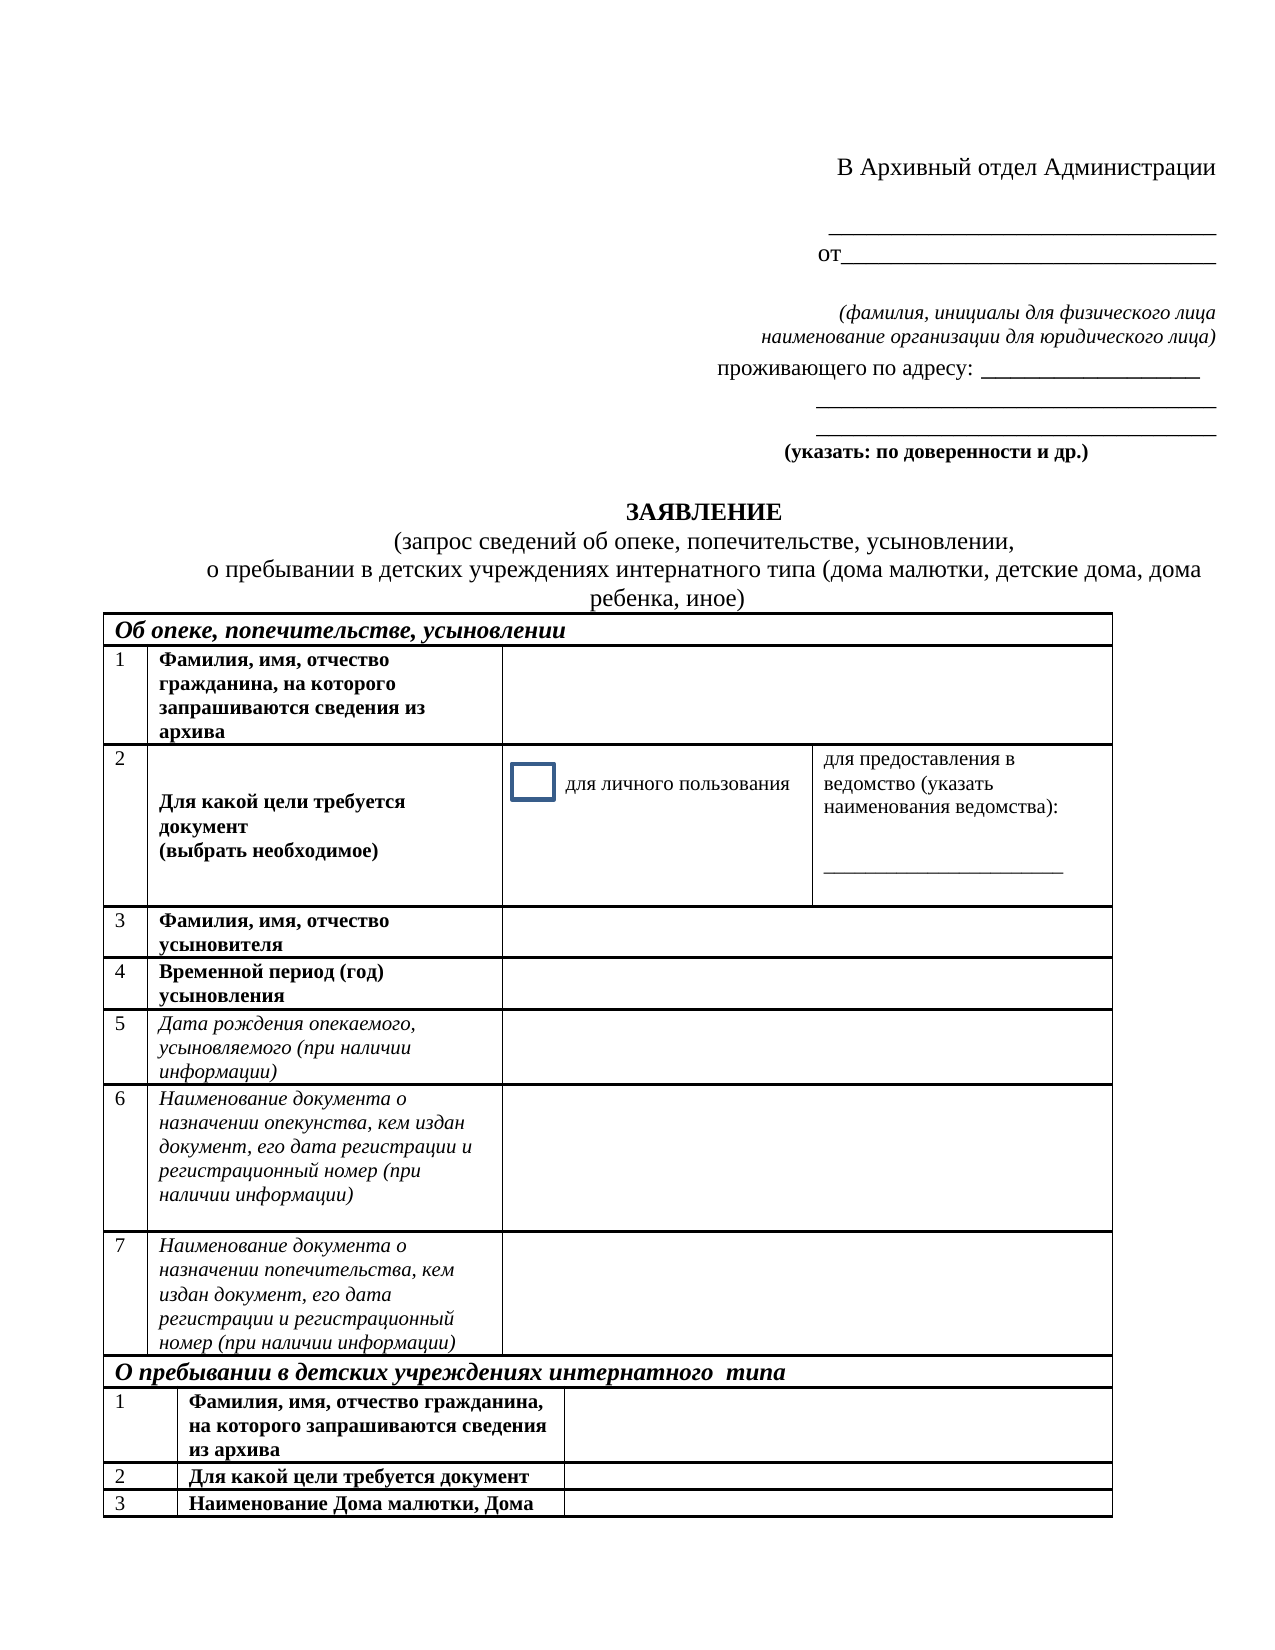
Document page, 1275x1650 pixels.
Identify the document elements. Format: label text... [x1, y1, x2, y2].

table_cell для личного пользования [503, 746, 812, 905]
table_cell 5 [104, 1011, 147, 1083]
table_cell 2 [104, 1464, 177, 1488]
text проживающего по адресу: _______________ [118, 348, 1216, 382]
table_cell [178, 1491, 564, 1515]
table_cell [503, 1011, 1112, 1083]
table_cell [503, 908, 1112, 956]
table_cell 1 [104, 1389, 177, 1461]
table_cell Дата рождения опекаемого, усыновляемого (при наличии информации) [148, 1011, 502, 1083]
table_cell [565, 1464, 1112, 1488]
text (фамилия, инициалы для физического лица наименование организации для юридического лица) [118, 300, 1216, 348]
table_cell Фамилия, имя, отчество гражданина, на которого запрашиваются сведения из архива [178, 1389, 564, 1461]
table_cell Фамилия, имя, отчество усыновителя [148, 908, 502, 956]
text В Архивный отдел Администрации [118, 152, 1216, 180]
table_cell 3 [104, 908, 147, 956]
table_cell Фамилия, имя, отчество гражданина, на которого запрашиваются сведения из архива [148, 647, 502, 743]
text о пребывании в детских учреждениях интернатного типа (дома малютки, детские дома, дома ребенка, иное) [118, 554, 1216, 612]
table_cell [503, 1233, 1112, 1354]
table_cell 3 [104, 1491, 177, 1515]
table_cell [503, 959, 1112, 1007]
table_header Об опеке, попечительстве, усыновлении [104, 615, 1112, 644]
table_cell О пребывании в детских учреждениях интернатного типа [104, 1357, 1112, 1386]
table_cell для предоставления в ведомство (указать наименования ведомства): _______________________ [813, 746, 1112, 905]
text (указать: по доверенности и др.) [118, 439, 1216, 463]
text ________________________________ [118, 382, 1216, 411]
table_cell 6 [104, 1086, 147, 1230]
table_cell Наименование документа о назначении опекунства, кем издан документ, его дата регистрации и регистрационный номер (при наличии информации) [148, 1086, 502, 1230]
table_cell Для какой цели требуется документ [178, 1464, 564, 1488]
text ЗАЯВЛЕНИЕ [118, 497, 1216, 526]
table_cell 2 [104, 746, 147, 905]
text (запрос сведений об опеке, попечительстве, усыновлении, [118, 526, 1216, 554]
table_cell [565, 1389, 1112, 1461]
table_cell Наименование документа о назначении попечительства, кем издан документ, его дата регистрации и регистрационный номер (при наличии информации) [148, 1233, 502, 1354]
table_cell Для какой цели требуется документ (выбрать необходимое) [148, 746, 502, 905]
text _______________________________ [118, 209, 1216, 238]
table_cell 1 [104, 647, 147, 743]
table_cell [565, 1491, 1112, 1515]
text от______________________________ [118, 238, 1216, 267]
table_cell Временной период (год) усыновления [148, 959, 502, 1007]
table_cell [503, 1086, 1112, 1230]
table_cell 4 [104, 959, 147, 1007]
table_cell [503, 647, 1112, 743]
text ________________________________ [118, 411, 1216, 439]
table_cell 7 [104, 1233, 147, 1354]
